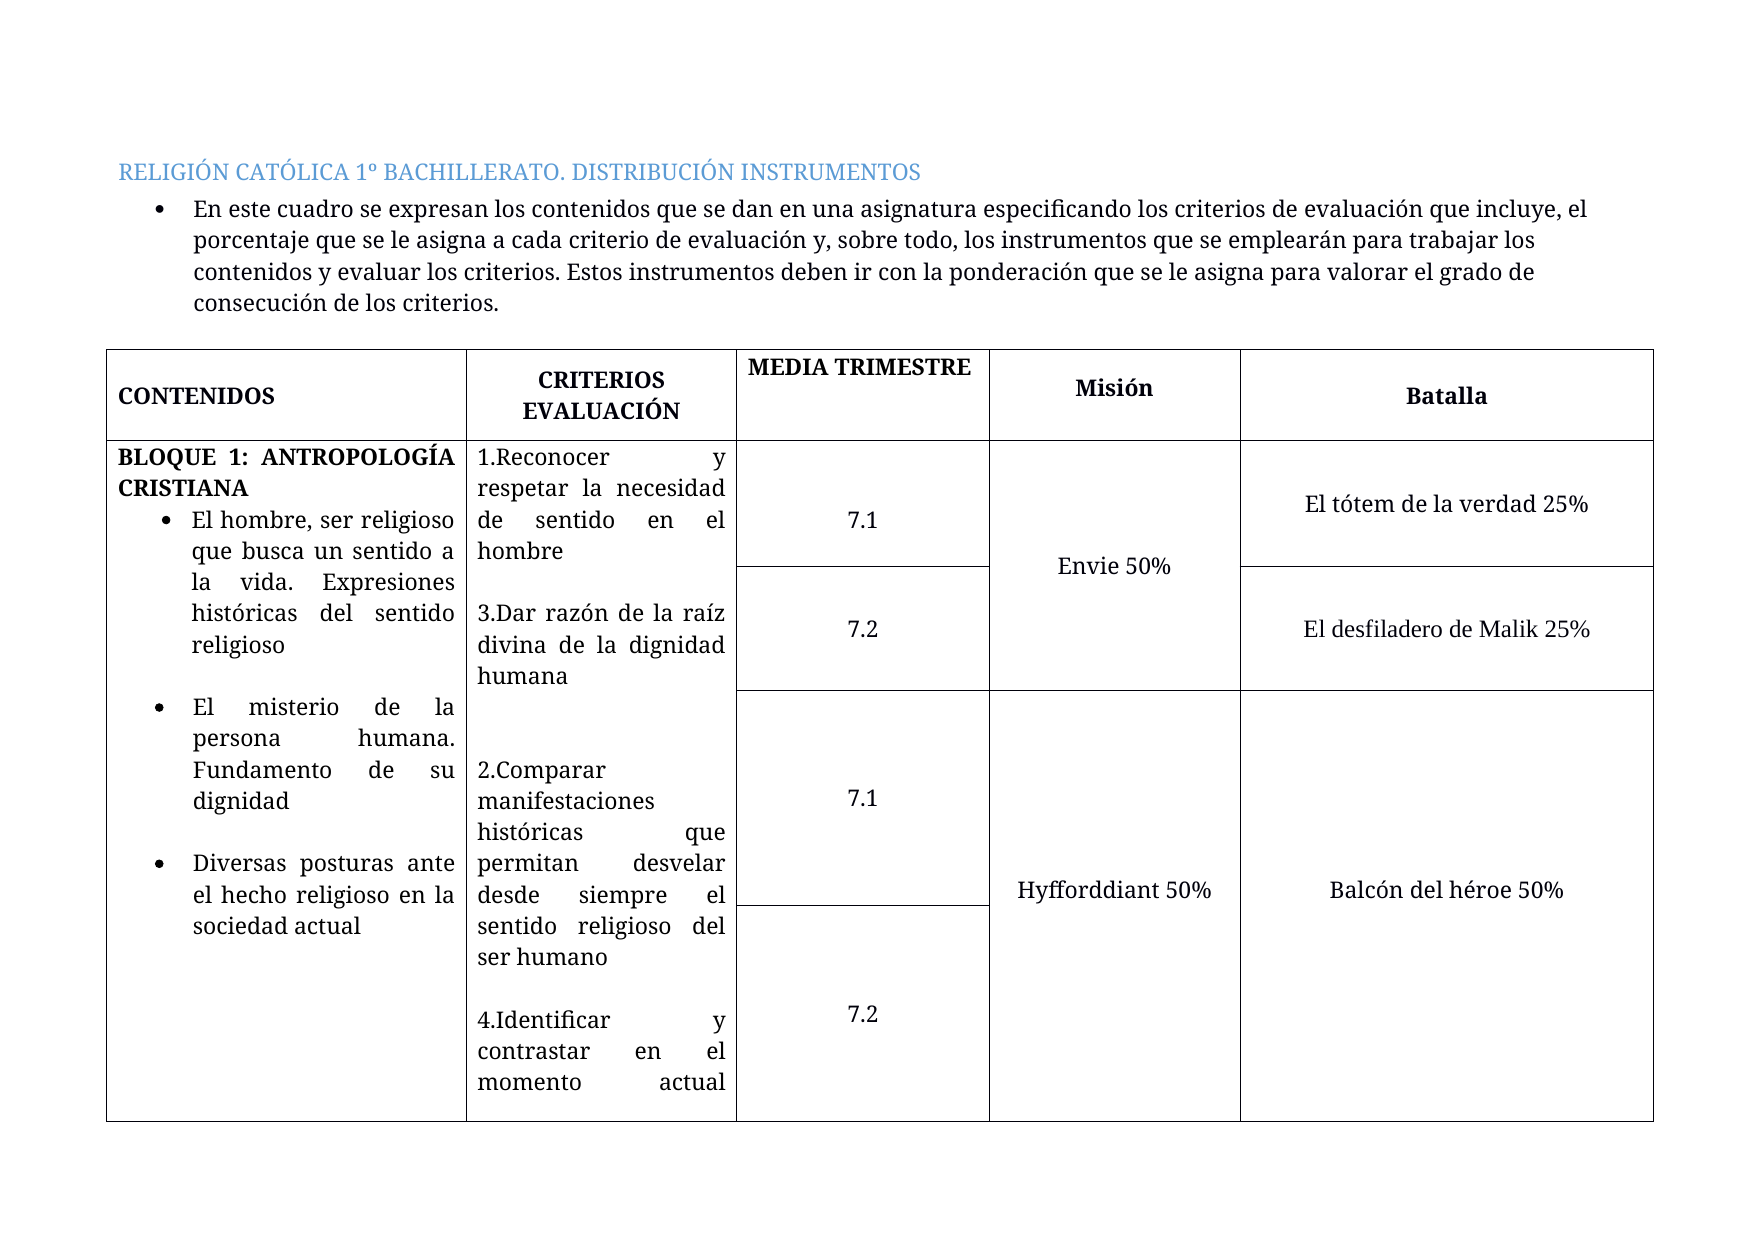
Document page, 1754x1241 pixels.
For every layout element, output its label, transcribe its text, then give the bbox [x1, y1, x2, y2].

table_cell 7.1 [737, 441, 989, 566]
list En este cuadro se expresan los contenidos que se dan en una asignatura especificando los criterios de evaluación que incluye, el porcentaje que se le asigna a cada criterio de evaluación y, sobre todo, los instrumentos que se emplearán para trabajar los contenidos y evaluar los criterios. Estos instrumentos deben ir con la ponderación que se le asigna para valorar el grado de consecución de los criterios. [156, 193, 1636, 318]
table_cell El tótem de la verdad 25% [1241, 441, 1653, 566]
table_header CRITERIOS EVALUACIÓN [467, 350, 736, 440]
table_header Batalla [1241, 350, 1653, 440]
table_cell El desfiladero de Malik 25% [1241, 567, 1653, 689]
subtitle RELIGIÓN CATÓLICA 1º BACHILLERATO. DISTRIBUCIÓN INSTRUMENTOS [118, 156, 1636, 187]
table_cell Envie 50% [990, 441, 1240, 689]
table_cell 1.Reconocer y respetar la necesidad de sentido en el hombre 3.Dar razón de la raíz divina de la dignidad humana 2.Comparar manifestaciones históricas que permitan desvelar desde siempre el sentido religioso del ser humano 4.Identificar y contrastar en el momento actual diversas respuestas de sentido [467, 441, 736, 1121]
table_header Misión [990, 350, 1240, 440]
table_header MEDIA TRIMESTRE [737, 350, 989, 440]
table_cell 7.1 [737, 691, 989, 905]
table_header CONTENIDOS [107, 350, 466, 440]
table_cell BLOQUE 1: ANTROPOLOGÍA CRISTIANA El hombre, ser religioso que busca un sentido a la vida. Expresiones históricas del sentido religioso El misterio de la persona humana. Fundamento de su dignidad Diversas posturas ante el hecho religioso en la sociedad actual [107, 441, 466, 1121]
table_cell Balcón del héroe 50% [1241, 691, 1653, 1121]
table_cell 7.2 [737, 906, 989, 1121]
table_cell 7.2 [737, 567, 989, 689]
table_cell Hyfforddiant 50% [990, 691, 1240, 1121]
